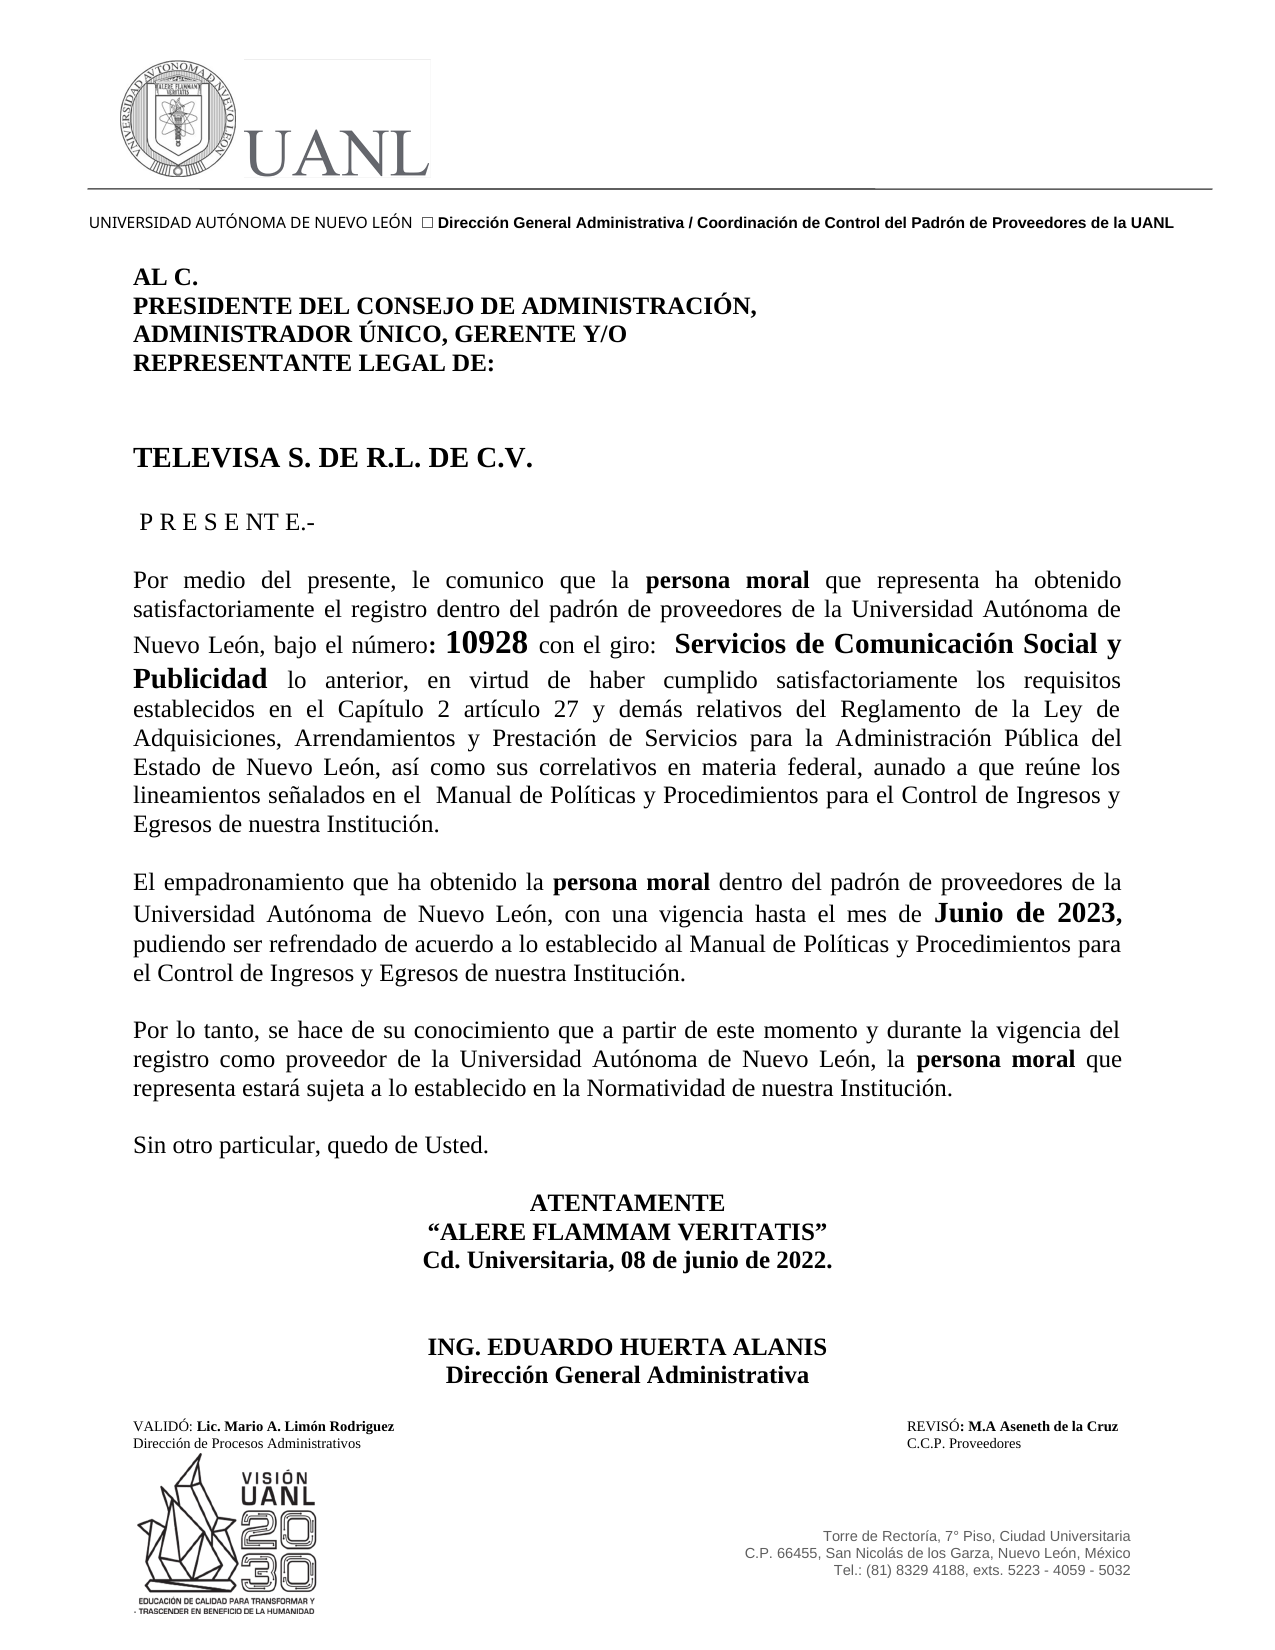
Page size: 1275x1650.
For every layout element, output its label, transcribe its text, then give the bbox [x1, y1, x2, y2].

text AL C. [133, 262, 1122, 291]
text ATENTAMENTE [133, 1188, 1122, 1217]
text ING. EDUARDO HUERTA ALANIS [133, 1332, 1122, 1360]
text “ALERE FLAMMAM VERITATIS” [133, 1217, 1122, 1245]
picture [118, 59, 431, 178]
text Sin otro particular, quedo de Usted. [133, 1130, 1122, 1159]
text P R E S E NT E.- [133, 507, 1122, 536]
text El empadronamiento que ha obtenido la persona moral dentro del padrón de proveedores de la Universidad Autónoma de Nuevo León, con una vigencia hasta el mes de Junio de 2023, pudiendo ser refrendado de acuerdo a lo establecido al Manual de Políticas y Procedimientos para el Control de Ingresos y Egresos de nuestra Institución. [133, 867, 1122, 987]
text REPRESENTANTE LEGAL DE: [133, 348, 1122, 377]
text Por medio del presente, le comunico que la persona moral que representa ha obtenido satisfactoriamente el registro dentro del padrón de proveedores de la Universidad Autónoma de Nuevo León, bajo el número: 10928 con el giro: Servicios de Comunicación Social y Publicidad lo anterior, en virtud de haber cumplido satisfactoriamente los requisitos establecidos en el Capítulo 2 artículo 27 y demás relativos del Reglamento de la Ley de Adquisiciones, Arrendamientos y Prestación de Servicios para la Administración Pública del Estado de Nuevo León, así como sus correlativos en materia federal, aunado a que reúne los lineamientos señalados en el Manual de Políticas y Procedimientos para el Control de Ingresos y Egresos de nuestra Institución. [133, 565, 1122, 838]
text Por lo tanto, se hace de su conocimiento que a partir de este momento y durante la vigencia del registro como proveedor de la Universidad Autónoma de Nuevo León, la persona moral que representa estará sujeta a lo establecido en la Normatividad de nuestra Institución. [133, 1015, 1122, 1102]
subtitle Cd. Universitaria, 08 de junio de 2022. [133, 1245, 1122, 1274]
text TELEVISA S. DE R.L. DE C.V. [133, 440, 1122, 473]
text VALIDÓ: Lic. Mario A. Limón Rodriguez REVISÓ: M.A Aseneth de la Cruz Dirección de Procesos Administrativos C.C.P. Proveedores [133, 1418, 1122, 1451]
text ADMINISTRADOR ÚNICO, GERENTE Y/O [133, 319, 1122, 348]
text Dirección General Administrativa [133, 1360, 1122, 1389]
picture [137, 1453, 318, 1614]
text PRESIDENTE DEL CONSEJO DE ADMINISTRACIÓN, [133, 291, 1122, 319]
